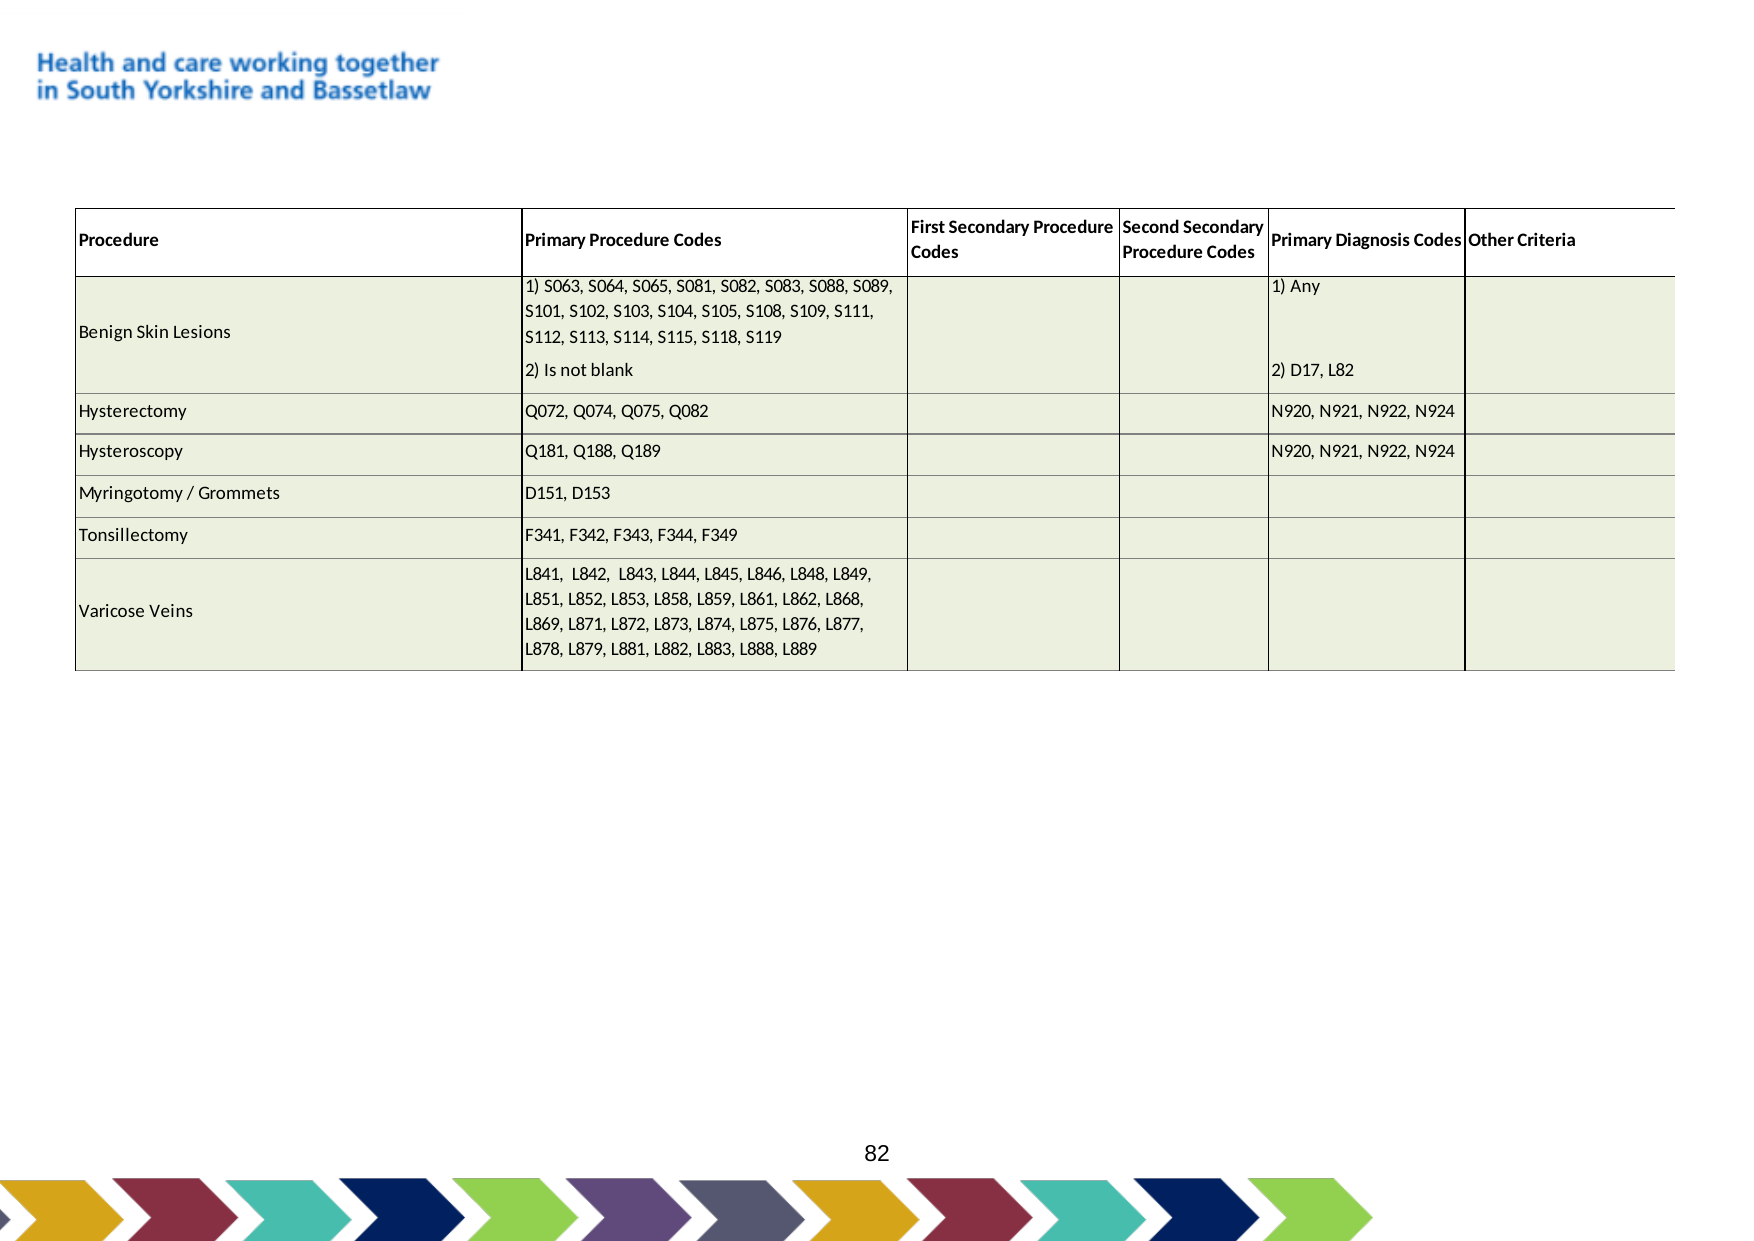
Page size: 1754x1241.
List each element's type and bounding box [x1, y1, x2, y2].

picture [0, 12, 468, 128]
picture [0, 1157, 1374, 1241]
